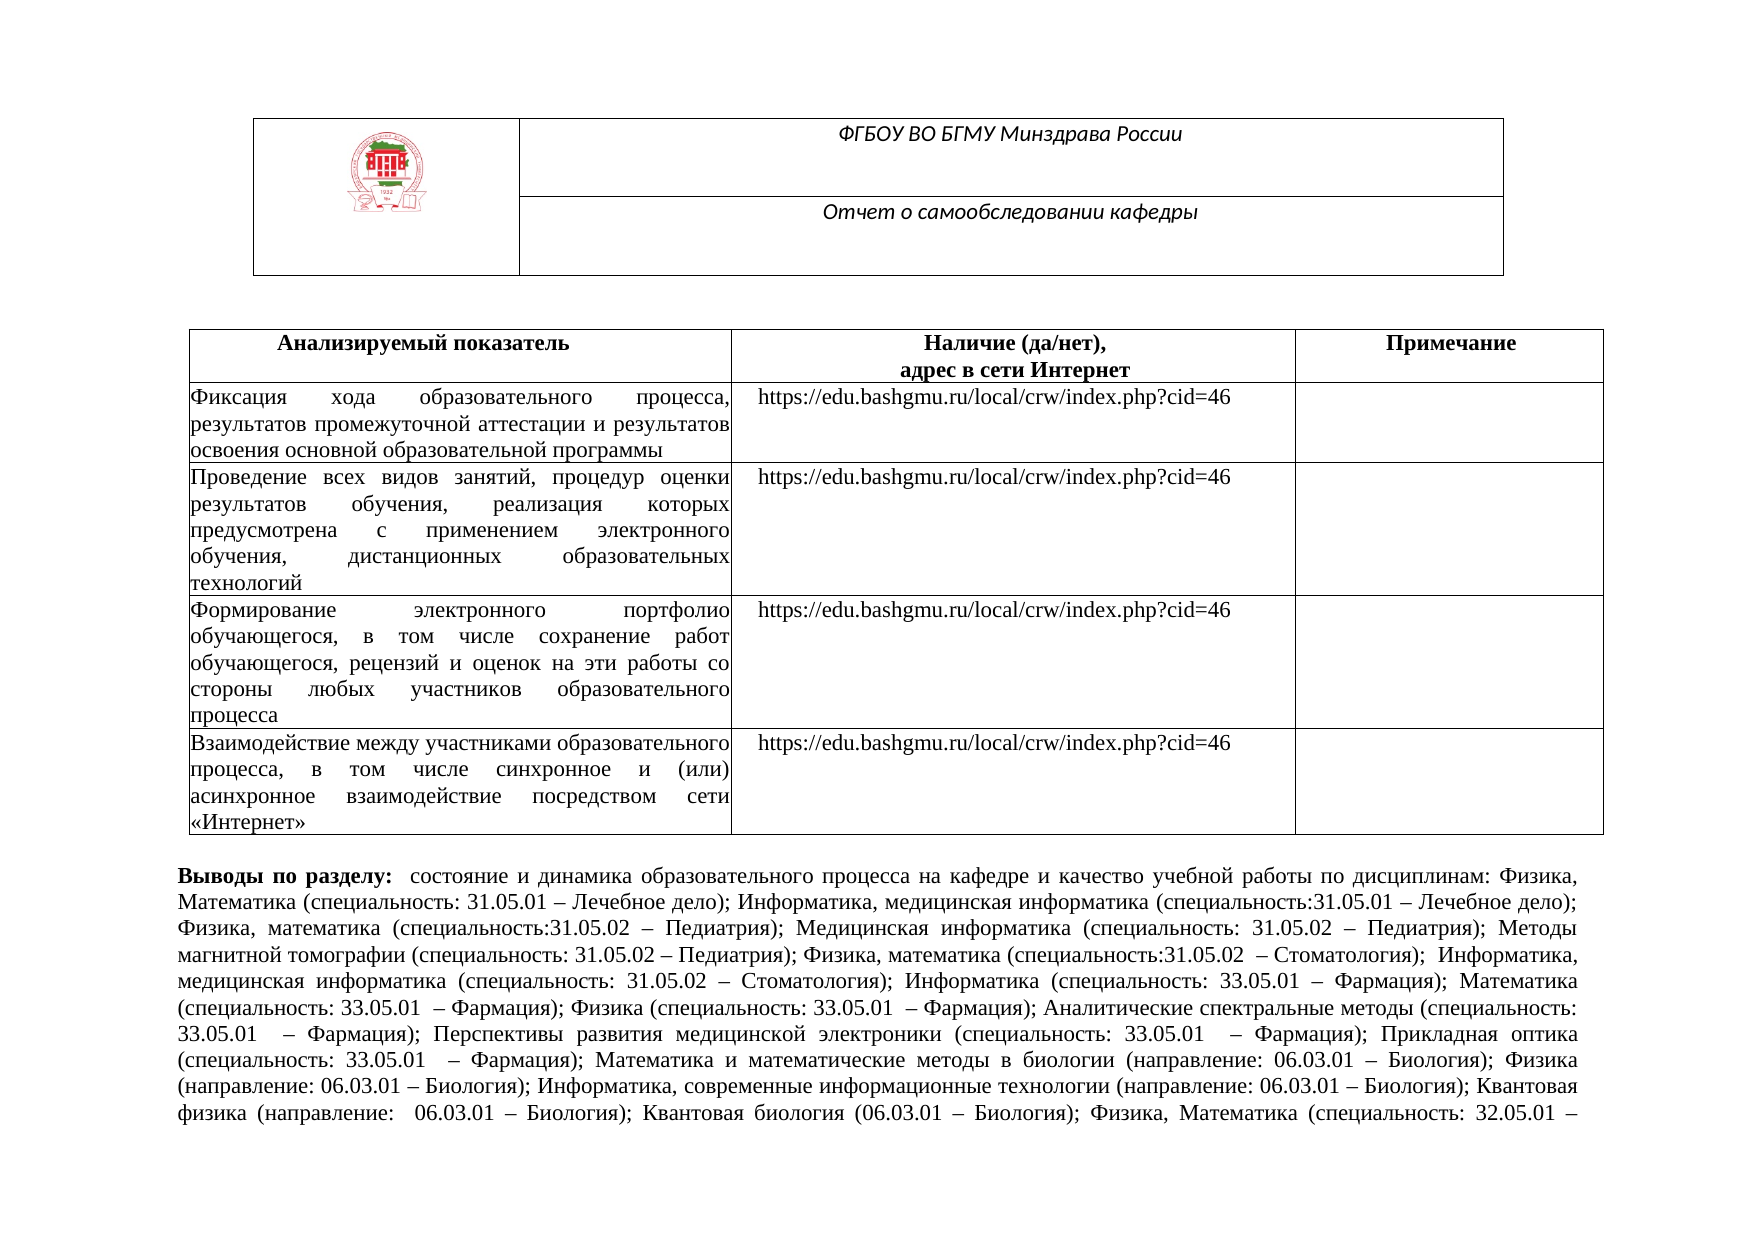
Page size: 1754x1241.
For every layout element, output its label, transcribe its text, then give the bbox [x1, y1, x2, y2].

table_cell https://edu.bashgmu.ru/local/crw/index.php?cid=46 [732, 463, 1295, 595]
table_header Анализируемый показатель [190, 330, 731, 382]
table_cell https://edu.bashgmu.ru/local/crw/index.php?cid=46 [732, 383, 1295, 462]
table_cell [1296, 383, 1603, 462]
table_cell https://edu.bashgmu.ru/local/crw/index.php?cid=46 [732, 596, 1295, 728]
table_cell Формирование электронного портфолио обучающегося, в том числе сохранение работ обучающегося, рецензий и оценок на эти работы со стороны любых участников образовательного процесса [190, 596, 731, 728]
picture [347, 132, 427, 212]
table_cell Проведение всех видов занятий, процедур оценки результатов обучения, реализация которых предусмотрена с применением электронного обучения, дистанционных образовательных технологий [190, 463, 731, 595]
table_cell https://edu.bashgmu.ru/local/crw/index.php?cid=46 [732, 729, 1295, 834]
table_cell [1296, 596, 1603, 728]
table_cell [1296, 729, 1603, 834]
table_cell Фиксация хода образовательного процесса, результатов промежуточной аттестации и результатов освоения основной образовательной программы [190, 383, 731, 462]
table_header Наличие (да/нет), адрес в сети Интернет [732, 330, 1295, 382]
table_cell [1296, 463, 1603, 595]
table_cell Взаимодействие между участниками образовательного процесса, в том числе синхронное и (или) асинхронное взаимодействие посредством сети «Интернет» [190, 729, 731, 834]
table_header Примечание [1296, 330, 1603, 382]
